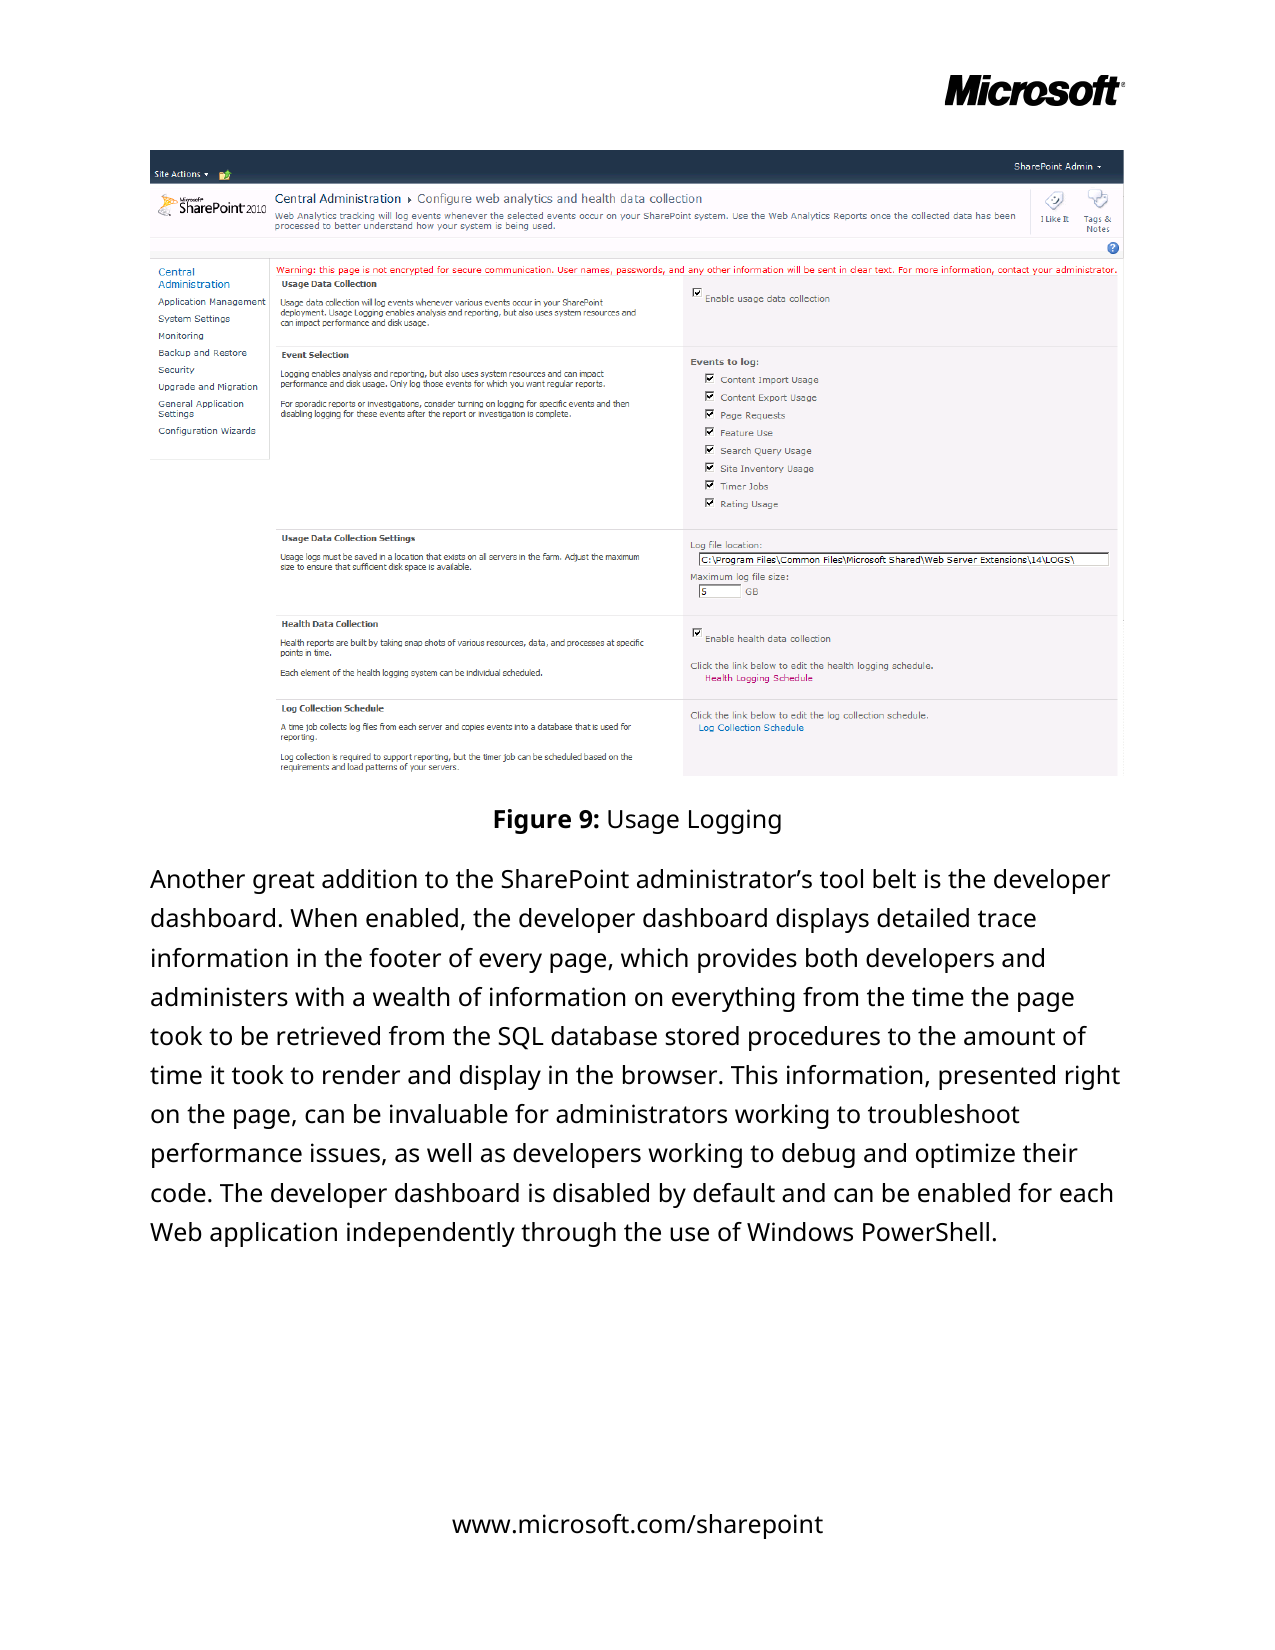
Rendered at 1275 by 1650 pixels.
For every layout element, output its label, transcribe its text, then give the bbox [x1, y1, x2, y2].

text Another great addition to the SharePoint administrator’s tool belt is the developer dashboard. When enabled, the developer dashboard displays detailed trace information in the footer of every page, which provides both developers and administers with a wealth of information on everything from the time the page took to be retrieved from the SQL database stored procedures to the amount of time it took to render and display in the browser. This information, presented right on the page, can be invaluable for administrators working to troubleshoot performance issues, as well as developers working to debug and optimize their code. The developer dashboard is disabled by default and can be enabled for each Web application independently through the use of Windows PowerShell. [150, 862, 1125, 1248]
text Figure 9: Usage Logging [150, 802, 1125, 836]
picture [944, 75, 1125, 106]
picture [150, 150, 1124, 776]
